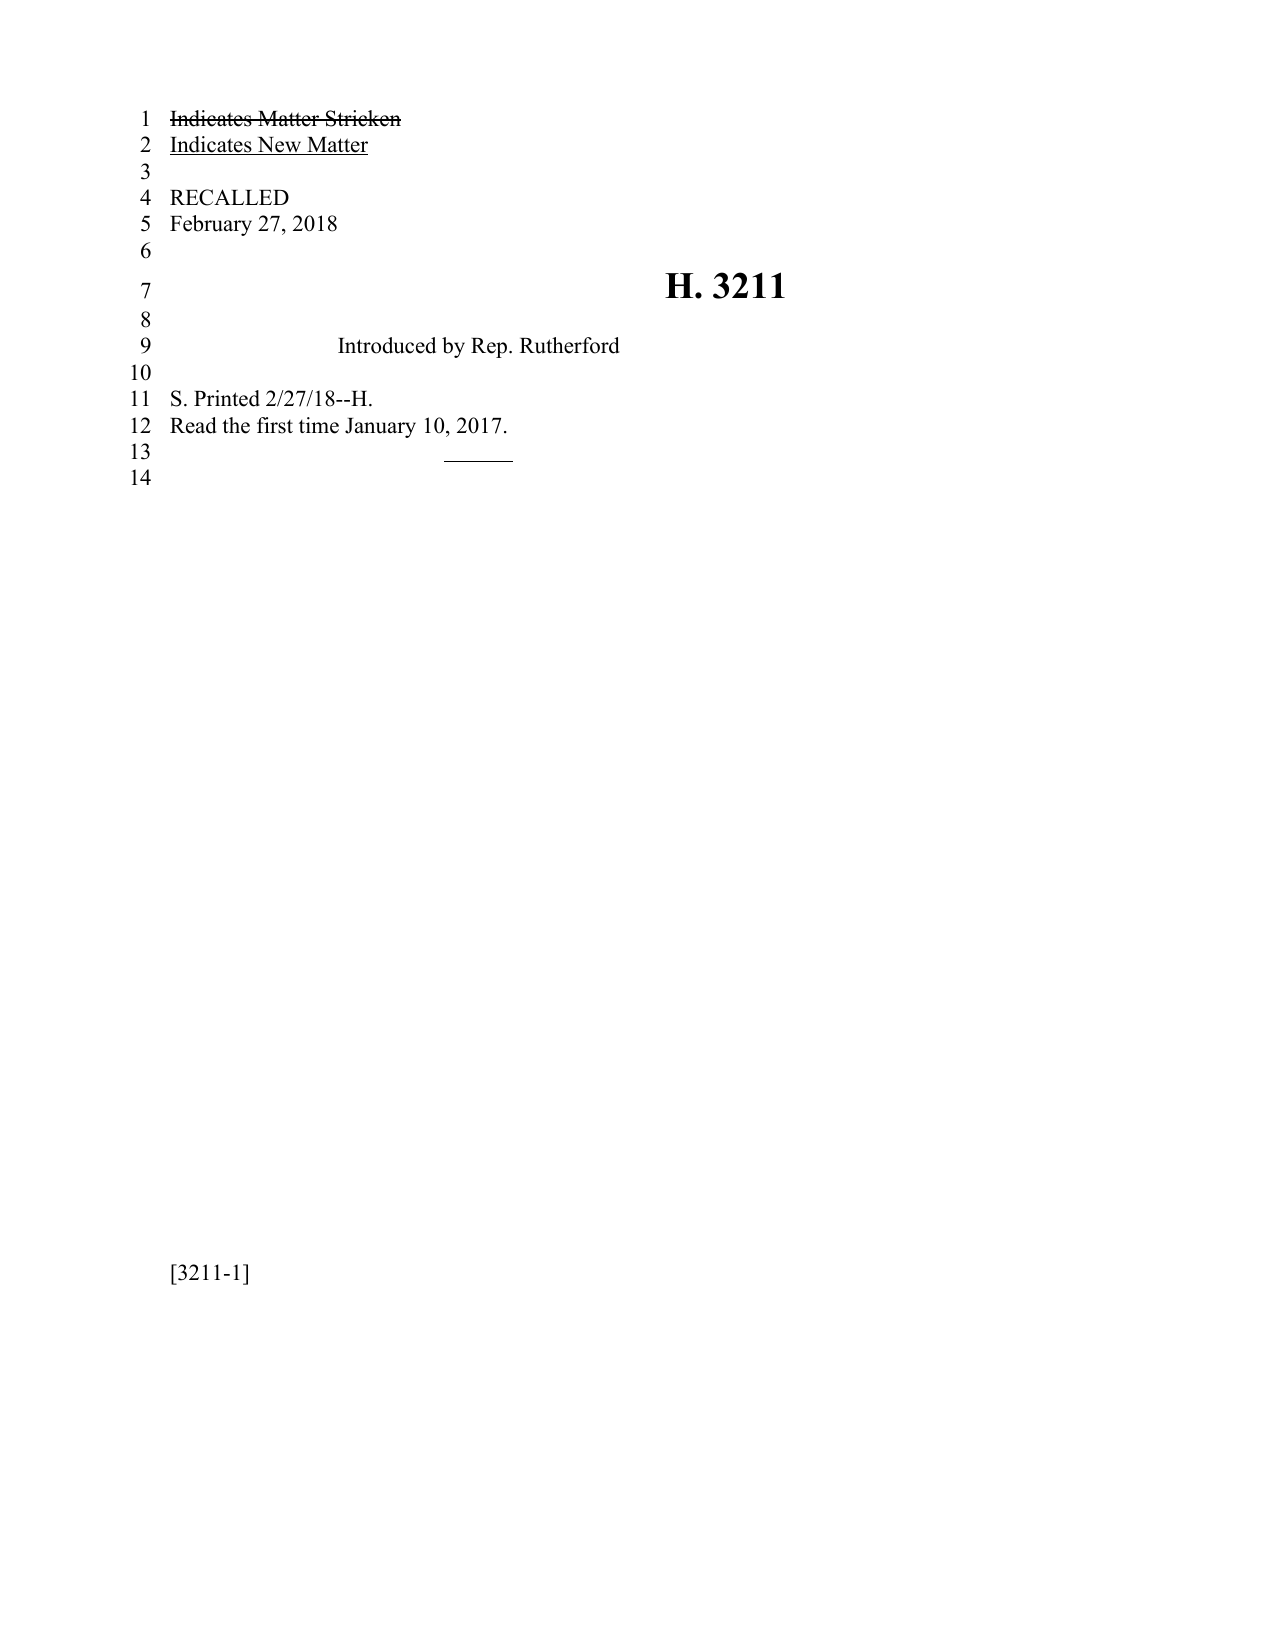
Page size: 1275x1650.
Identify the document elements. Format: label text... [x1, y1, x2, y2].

text H. 3211 [169, 263, 787, 306]
text RECALLED [169, 184, 787, 210]
text Indicates Matter Stricken [169, 105, 787, 131]
text February 27, 2018 [169, 210, 787, 237]
text Read the first time January 10, 2017. [169, 412, 787, 438]
text Indicates New Matter [169, 131, 787, 158]
text Introduced by Rep. Rutherford [169, 333, 787, 359]
text S. Printed 2/27/18--H. [169, 385, 787, 412]
